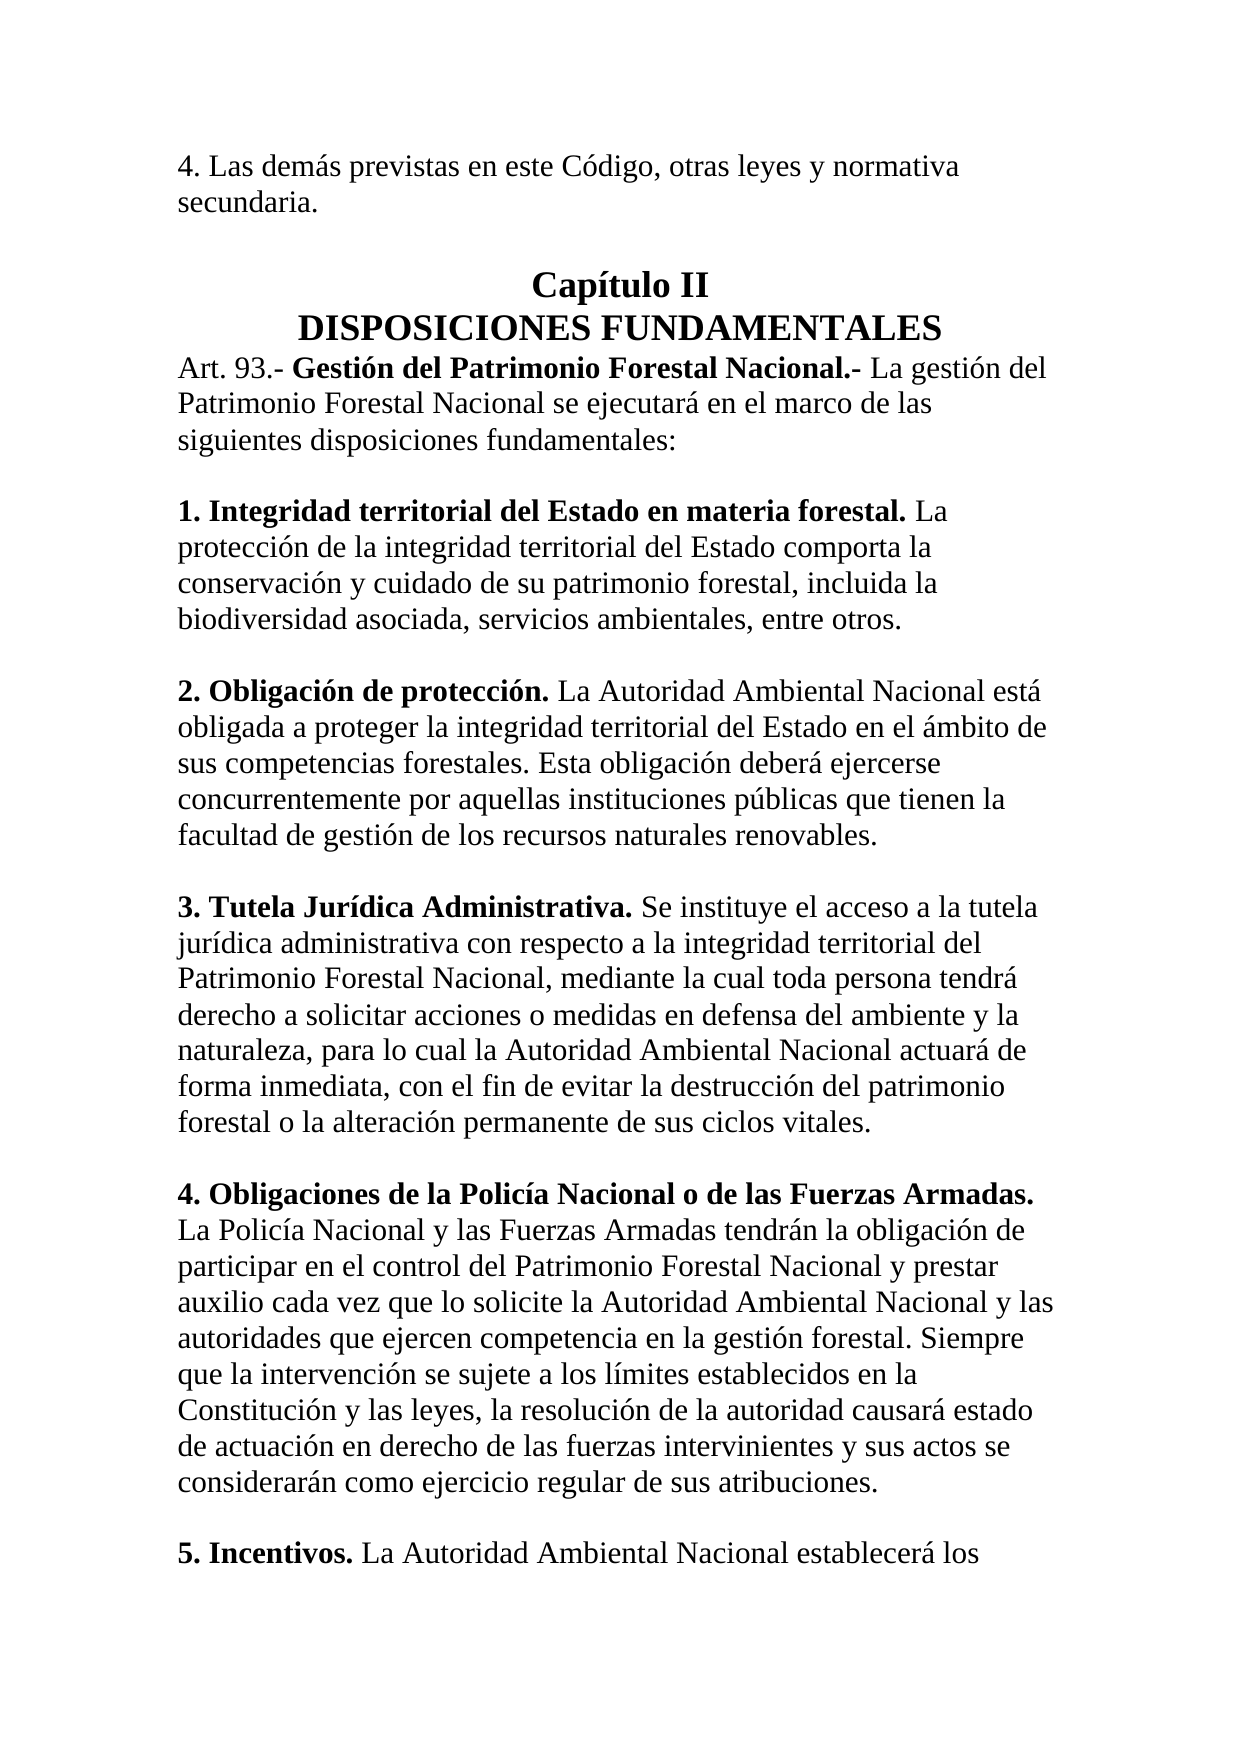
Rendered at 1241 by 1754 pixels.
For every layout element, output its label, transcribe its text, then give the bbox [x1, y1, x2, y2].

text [177, 148, 1063, 219]
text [177, 349, 1063, 1571]
text Capítulo II DISPOSICIONES FUNDAMENTALES [177, 219, 1063, 349]
